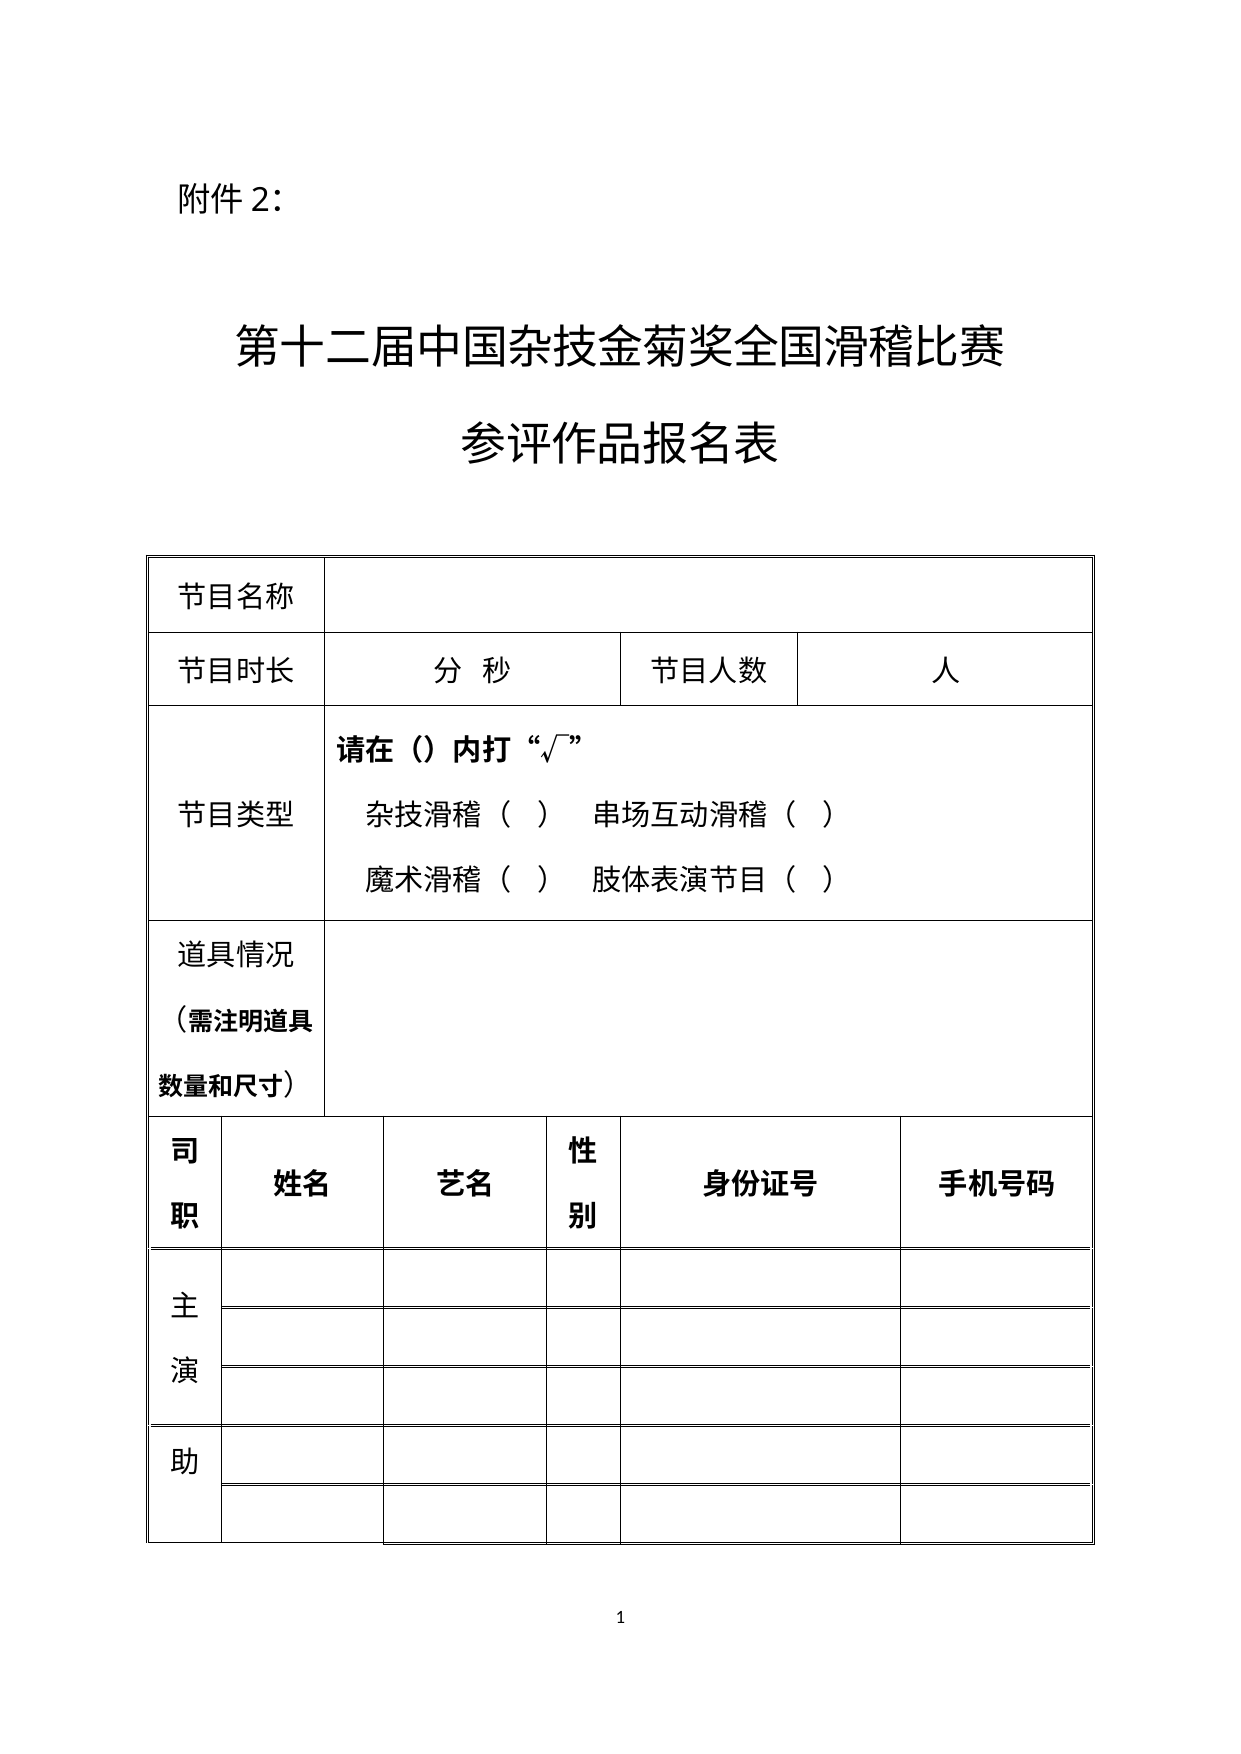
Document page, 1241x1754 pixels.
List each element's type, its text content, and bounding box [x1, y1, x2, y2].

table_cell 身份证号 [621, 1117, 900, 1247]
table_cell 助演 [149, 1424, 221, 1542]
table_cell 性别 [547, 1117, 620, 1247]
table_cell [384, 1368, 546, 1424]
table_cell [621, 1309, 900, 1365]
table_header 节目名称 [149, 558, 324, 632]
text 第十二届中国杂技金菊奖全国滑稽比赛 [177, 294, 1063, 392]
table_cell 主演 [149, 1247, 221, 1424]
table_cell [325, 921, 1092, 1116]
table_cell [222, 1368, 383, 1424]
table_cell [222, 1486, 383, 1542]
table_cell 司职 [149, 1117, 221, 1247]
table_cell [547, 1250, 620, 1306]
table_cell 分 秒 [325, 633, 620, 705]
text 参评作品报名表 [177, 392, 1063, 489]
table_cell 道具情况 （需注明道具数量和尺寸） [149, 921, 324, 1116]
table_cell 节目类型 [149, 706, 324, 919]
table_cell [901, 1247, 1092, 1306]
table_cell [901, 1306, 1092, 1365]
table_cell [222, 1250, 383, 1306]
table_cell 节目人数 [621, 633, 797, 705]
table_cell [547, 1309, 620, 1365]
table_cell [621, 1486, 900, 1542]
table_cell [901, 1365, 1092, 1424]
table_cell 节目时长 [149, 633, 324, 705]
table_cell [384, 1309, 546, 1365]
table_cell 姓名 [222, 1117, 383, 1247]
table_cell [901, 1424, 1092, 1483]
table_cell 艺名 [384, 1117, 546, 1247]
table_cell [384, 1486, 546, 1542]
table_cell [901, 1483, 1093, 1542]
table_cell [547, 1368, 620, 1424]
table_cell [384, 1250, 546, 1306]
table_cell 人 [798, 633, 1092, 705]
table_cell [547, 1427, 620, 1483]
table_cell 请在（）内打“√” 杂技滑稽（ ） 串场互动滑稽（ ） 魔术滑稽（ ） 肢体表演节目（ ） [325, 706, 1092, 919]
table_cell [547, 1486, 620, 1542]
table_cell [222, 1427, 383, 1483]
table_cell [621, 1250, 900, 1306]
table_header [325, 558, 1092, 632]
table_cell [621, 1427, 900, 1483]
text 附件2： [177, 164, 1063, 229]
table_cell [222, 1309, 383, 1365]
table_cell 手机号码 [901, 1117, 1092, 1247]
table_cell [621, 1368, 900, 1424]
table_cell [384, 1427, 546, 1483]
